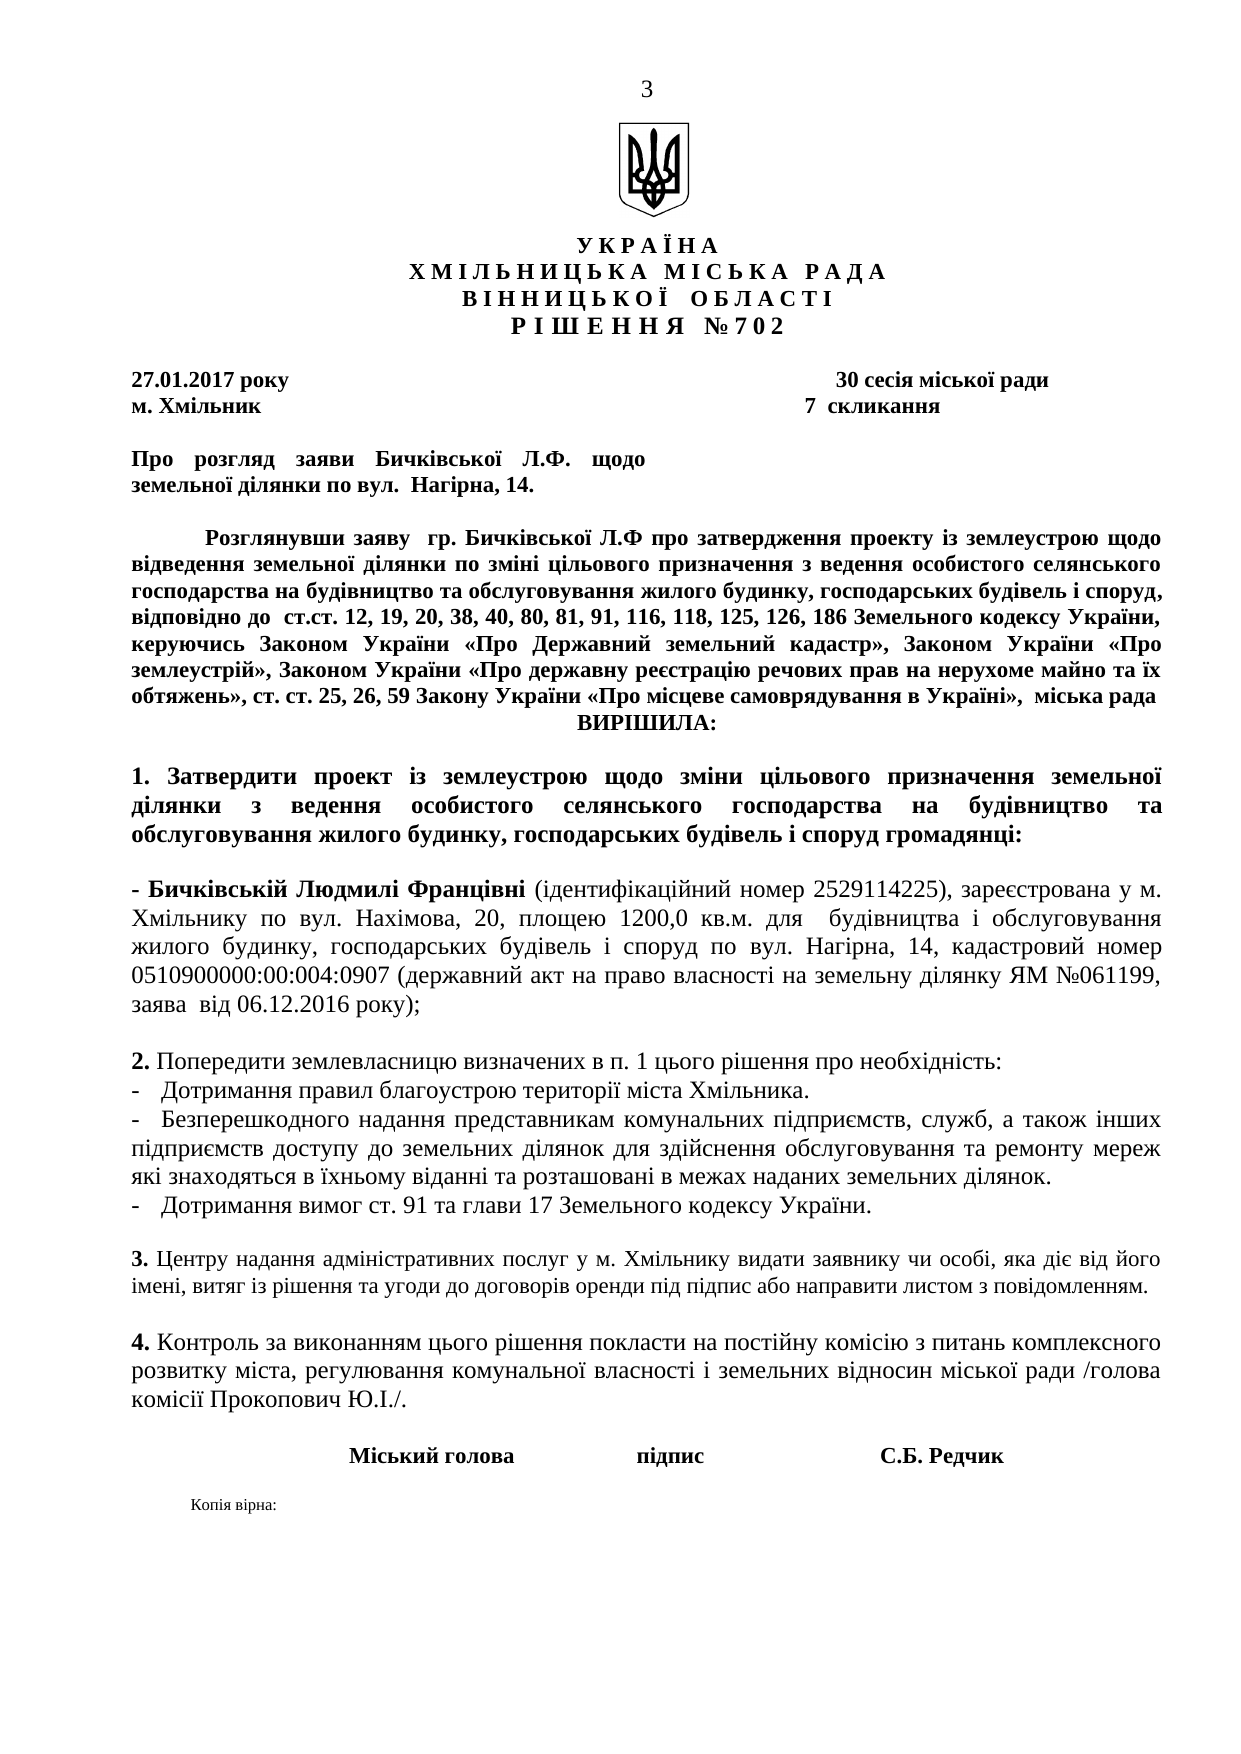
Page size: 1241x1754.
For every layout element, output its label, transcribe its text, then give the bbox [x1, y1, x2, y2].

text 4. Контроль за виконанням цього рішення покласти на постійну комісію з питань комплексного розвитку міста, регулювання комунальної власності і земельних відносин міської ради /голова комісії Прокопович Ю.І./. [131, 1327, 1162, 1413]
text Копія вірна: [131, 1494, 1162, 1514]
picture [618, 122, 690, 218]
subtitle РІШЕННЯ №702 [131, 311, 1162, 340]
text 1. Затвердити проект із землеустрою щодо зміни цільового призначення земельної ділянки з ведення особистого селянського господарства на будівництво та обслуговування жилого будинку, господарських будівель і споруд громадянці: [131, 761, 1162, 848]
text У К Р А Ї Н А [131, 232, 1162, 258]
text - Бичківській Людмилі Францівні (ідентифікаційний номер 2529114225), зареєстрована у м. Хмільнику по вул. Нахімова, 20, площею 1200,0 кв.м. для будівництва і обслуговування жилого будинку, господарських будівель і споруд по вул. Нагірна, 14, кадастровий номер 0510900000:00:004:0907 (державний акт на право власності на земельну ділянку ЯМ №061199, заява від 06.12.2016 року); [131, 874, 1162, 1018]
text м. Хмільник 7 скликання [131, 392, 1162, 419]
text ВИРІШИЛА: [131, 709, 1162, 735]
list Дотримання вимог ст. 91 та глави 17 Земельного кодексу України. [131, 1190, 1162, 1219]
list Безперешкодного надання представникам комунальних підприємств, служб, а також інших підприємств доступу до земельних ділянок для здійснення обслуговування та ремонту мереж які знаходяться в їхньому віданні та розташовані в межах наданих земельних ділянок. [131, 1104, 1162, 1190]
text 3. Центру надання адміністративних послуг у м. Хмільнику видати заявнику чи особі, яка діє від його імені, витяг із рішення та угоди до договорів оренди під підпис або направити листом з повідомленням. [131, 1245, 1162, 1298]
text 27.01.2017 року 30 сесія міської ради [131, 366, 1162, 392]
text Розглянувши заяву гр. Бичківської Л.Ф про затвердження проекту із землеустрою щодо відведення земельної ділянки по зміні цільового призначення з ведення особистого селянського господарства на будівництво та обслуговування жилого будинку, господарських будівель і споруд, відповідно до ст.ст. 12, 19, 20, 38, 40, 80, 81, 91, 116, 118, 125, 126, 186 Земельного кодексу України, керуючись Законом України «Про Державний земельний кадастр», Законом України «Про землеустрій», Законом України «Про державну реєстрацію речових прав на нерухоме майно та їх обтяжень», ст. ст. 25, 26, 59 Закону України «Про місцеве самоврядування в Україні», міська рада [131, 524, 1162, 709]
text В І Н Н И Ц Ь К О Ї О Б Л А С Т І [131, 284, 1162, 311]
list 2. Попередити землевласницю визначених в п. 1 цього рішення про необхідність: [131, 1046, 1162, 1075]
text Міський голова підпис С.Б. Редчик [131, 1442, 1162, 1468]
text Х М І Л Ь Н И Ц Ь К А М І С Ь К А Р А Д А [131, 258, 1162, 284]
text Про розгляд заяви Бичківської Л.Ф. щодо земельної ділянки по вул. Нагірна, 14. [131, 445, 646, 498]
list Дотримання правил благоустрою території міста Хмільника. [131, 1075, 1162, 1104]
